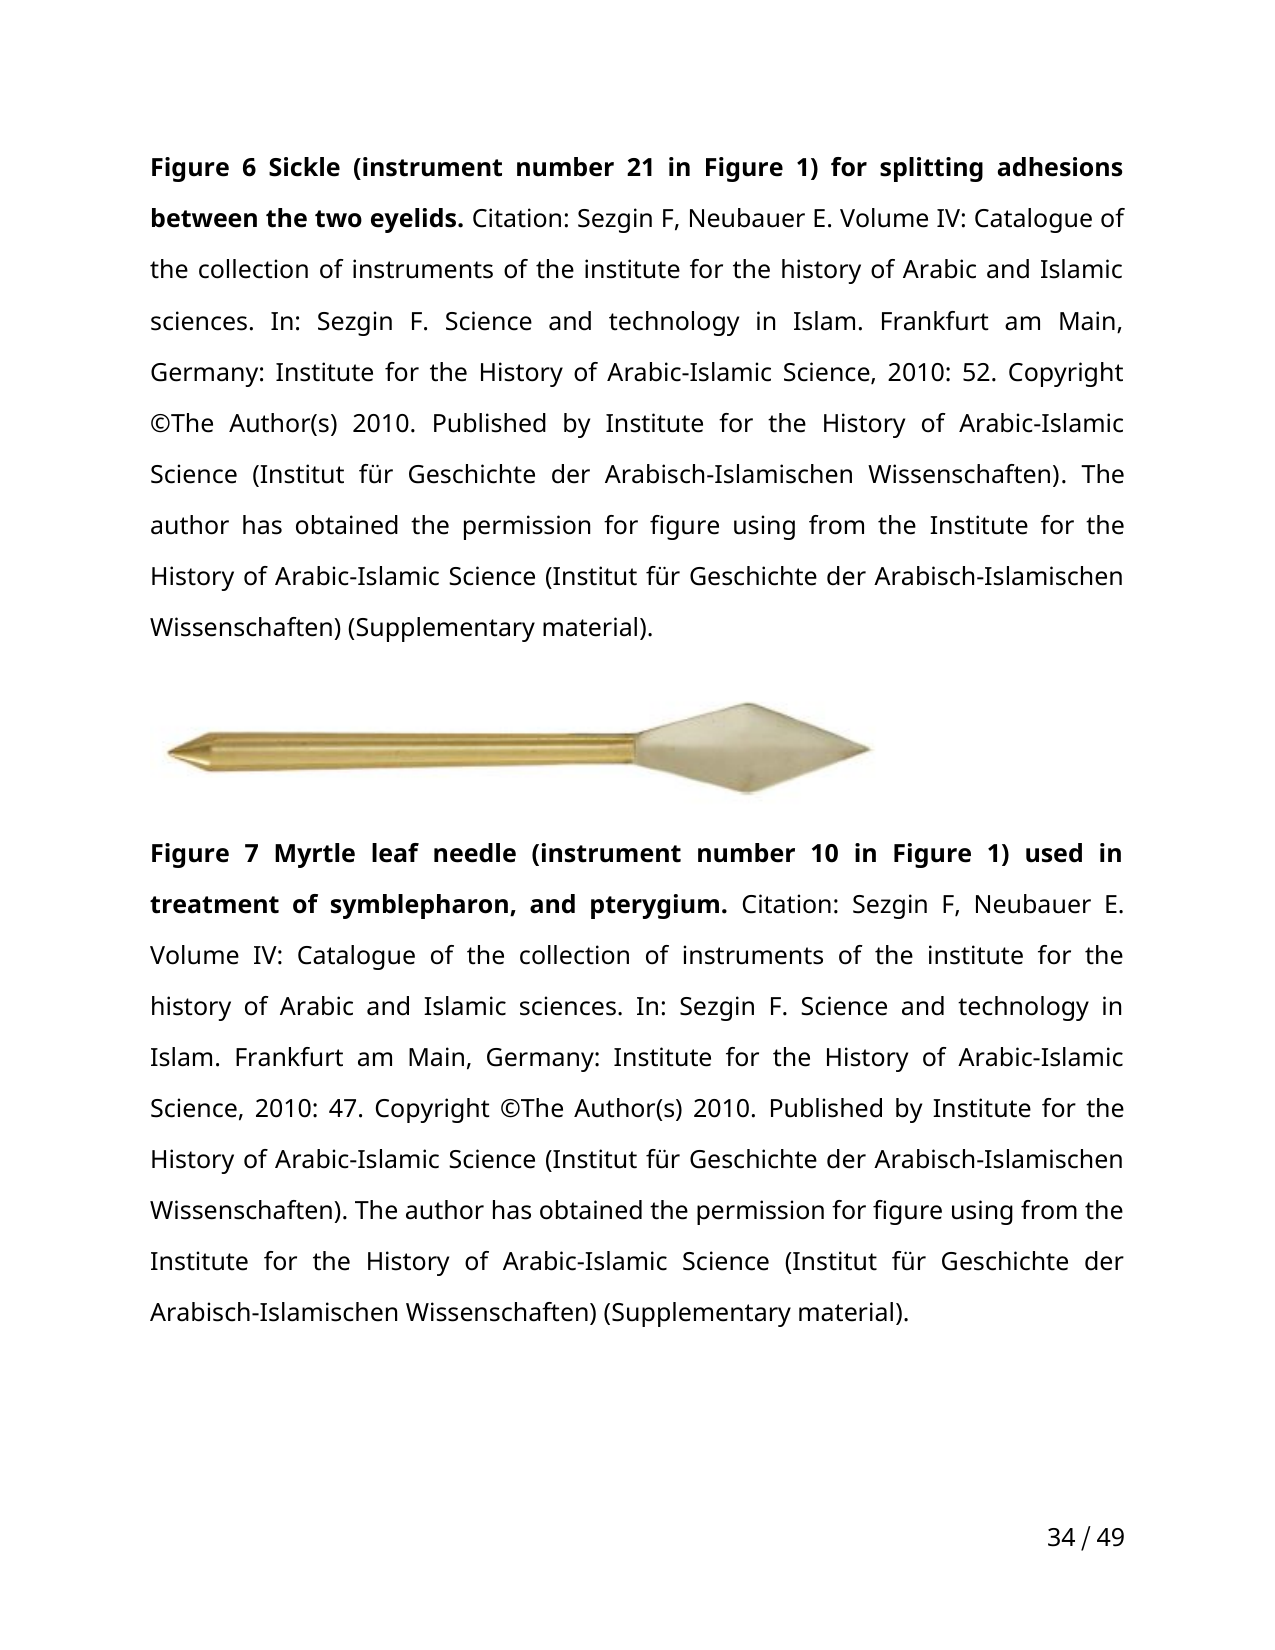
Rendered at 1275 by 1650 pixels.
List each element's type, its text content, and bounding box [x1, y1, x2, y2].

picture [150, 677, 883, 822]
text Figure 6 Sickle (instrument number 21 in Figure 1) for splitting adhesions between the two eyelids. Citation: Sezgin F, Neubauer E. Volume IV: Catalogue of the collection of instruments of the institute for the history of Arabic and Islamic sciences. In: Sezgin F. Science and technology in Islam. Frankfurt am Main, Germany: Institute for the History of Arabic-Islamic Science, 2010: 52. Copyright ©The Author(s) 2010. Published by Institute for the History of Arabic-Islamic Science (Institut für Geschichte der Arabisch-Islamischen Wissenschaften). The author has obtained the permission for figure using from the Institute for the History of Arabic-Islamic Science (Institut für Geschichte der Arabisch-Islamischen Wissenschaften) (Supplementary material). [150, 150, 1125, 643]
text Figure 7 Myrtle leaf needle (instrument number 10 in Figure 1) used in treatment of symblepharon, and pterygium. Citation: Sezgin F, Neubauer E. Volume IV: Catalogue of the collection of instruments of the institute for the history of Arabic and Islamic sciences. In: Sezgin F. Science and technology in Islam. Frankfurt am Main, Germany: Institute for the History of Arabic-Islamic Science, 2010: 47. Copyright ©The Author(s) 2010. Published by Institute for the History of Arabic-Islamic Science (Institut für Geschichte der Arabisch-Islamischen Wissenschaften). The author has obtained the permission for figure using from the Institute for the History of Arabic-Islamic Science (Institut für Geschichte der Arabisch-Islamischen Wissenschaften) (Supplementary material). [150, 836, 1125, 1329]
